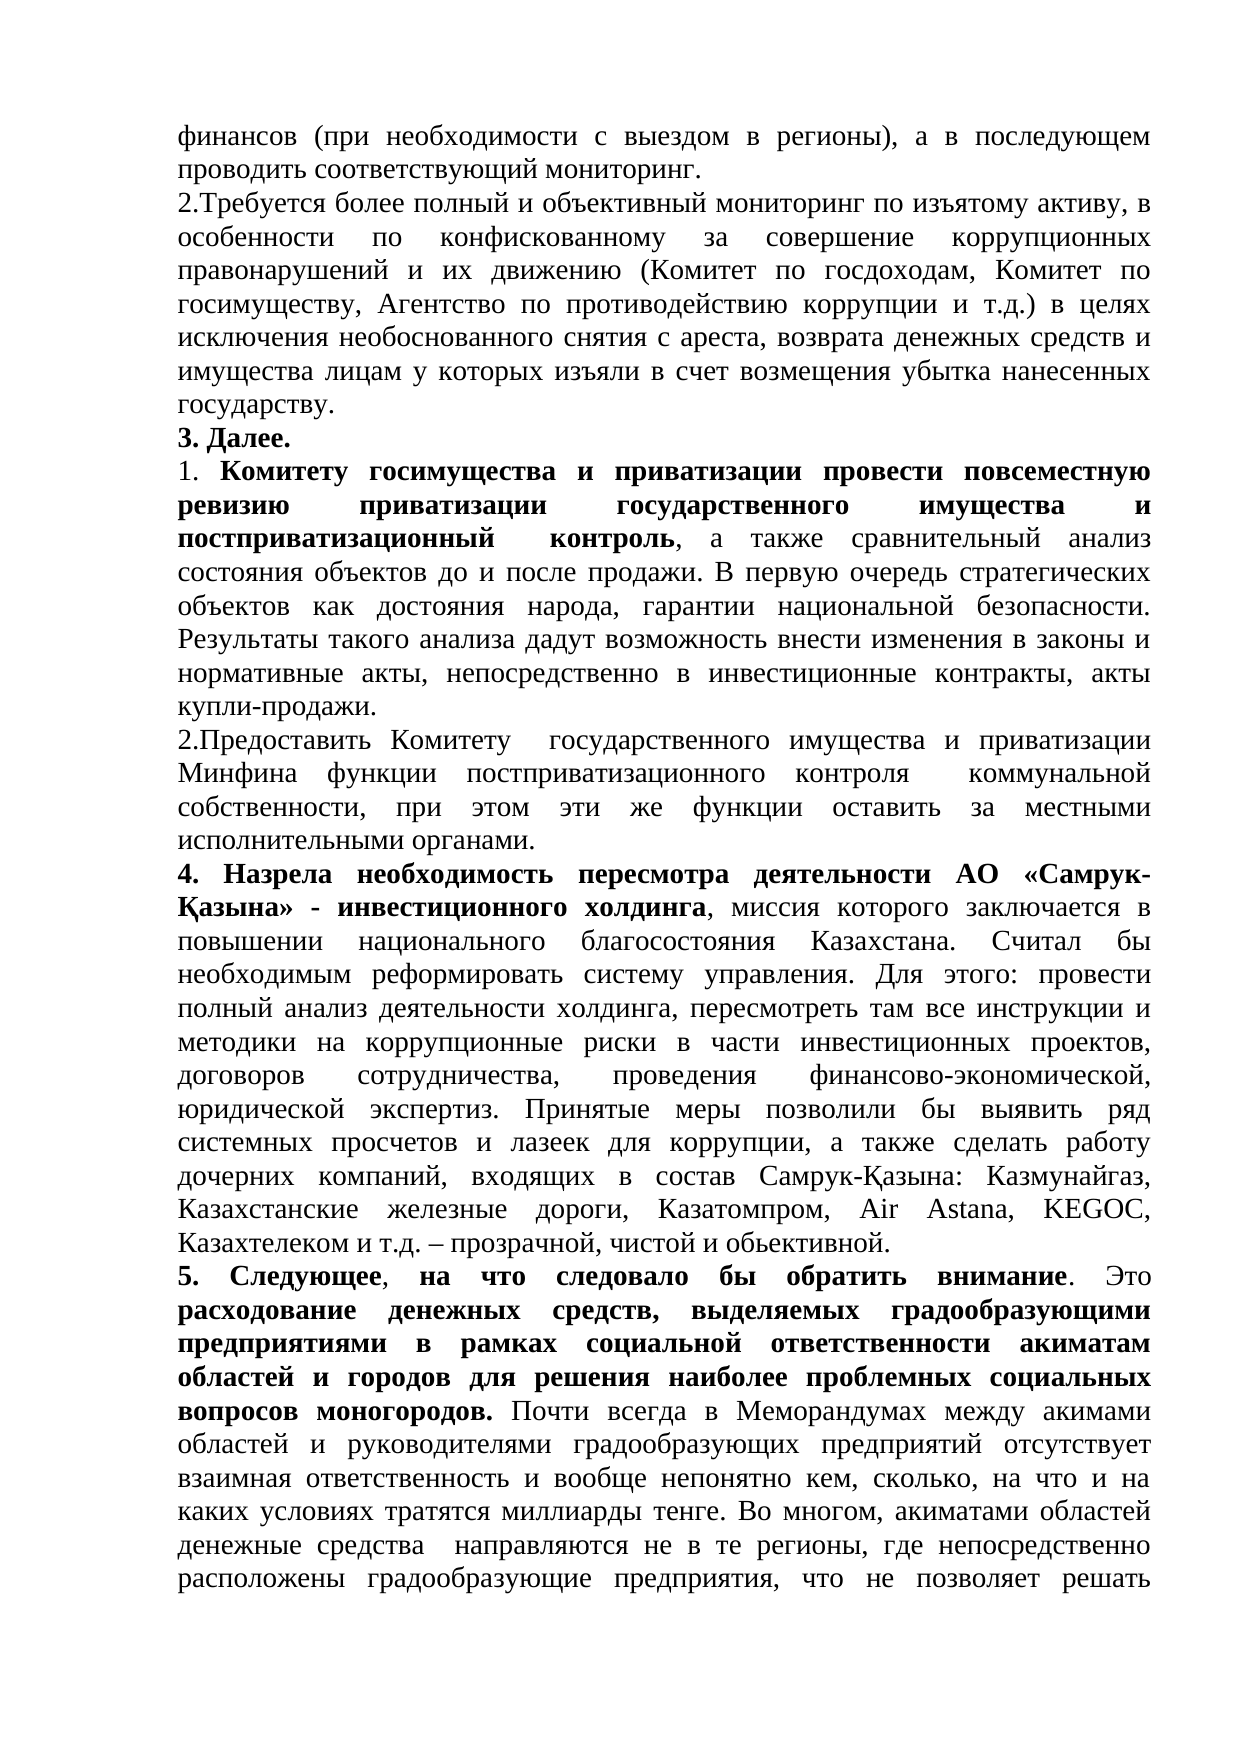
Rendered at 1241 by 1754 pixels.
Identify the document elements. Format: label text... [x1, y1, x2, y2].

text 4. Назрела необходимость пересмотра деятельности АО «Самрук-Қазына» - инвестиционного холдинга, миссия которого заключается в повышении национального благосостояния Казахстана. Считал бы необходимым реформировать систему управления. Для этого: провести полный анализ деятельности холдинга, пересмотреть там все инструкции и методики на коррупционные риски в части инвестиционных проектов, договоров сотрудничества, проведения финансово-экономической, юридической экспертиз. Принятые меры позволили бы выявить ряд системных просчетов и лазеек для коррупции, а также сделать работу дочерних компаний, входящих в состав Самрук-Қазына: Казмунайгаз, Казахстанские железные дороги, Казатомпром, Аir Astana, KEGOC, Казахтелеком и т.д. – прозрачной, чистой и обьективной. [177, 856, 1152, 1258]
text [177, 118, 1152, 185]
text 1. Комитету госимущества и приватизации провести повсеместную ревизию приватизации государственного имущества и постприватизационный контроль, а также сравнительный анализ состояния объектов до и после продажи. В первую очередь стратегических объектов как достояния народа, гарантии национальной безопасности. Результаты такого анализа дадут возможность внести изменения в законы и нормативные акты, непосредственно в инвестиционные контракты, акты купли-продажи. [177, 453, 1152, 722]
text 2.Предоставить Комитету государственного имущества и приватизации Минфина функции постприватизационного контроля коммунальной собственности, при этом эти же функции оставить за местными исполнительными органами. [177, 722, 1152, 856]
text 2.Требуется более полный и объективный мониторинг по изъятому активу, в особенности по конфискованному за совершение коррупционных правонарушений и их движению (Комитет по госдоходам, Комитет по госимуществу, Агентство по противодействию коррупции и т.д.) в целях исключения необоснованного снятия с ареста, возврата денежных средств и имущества лицам у которых изъяли в счет возмещения убытка нанесенных государству. [177, 185, 1152, 420]
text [177, 1258, 1152, 1594]
text 3. Далее. [177, 420, 1152, 453]
